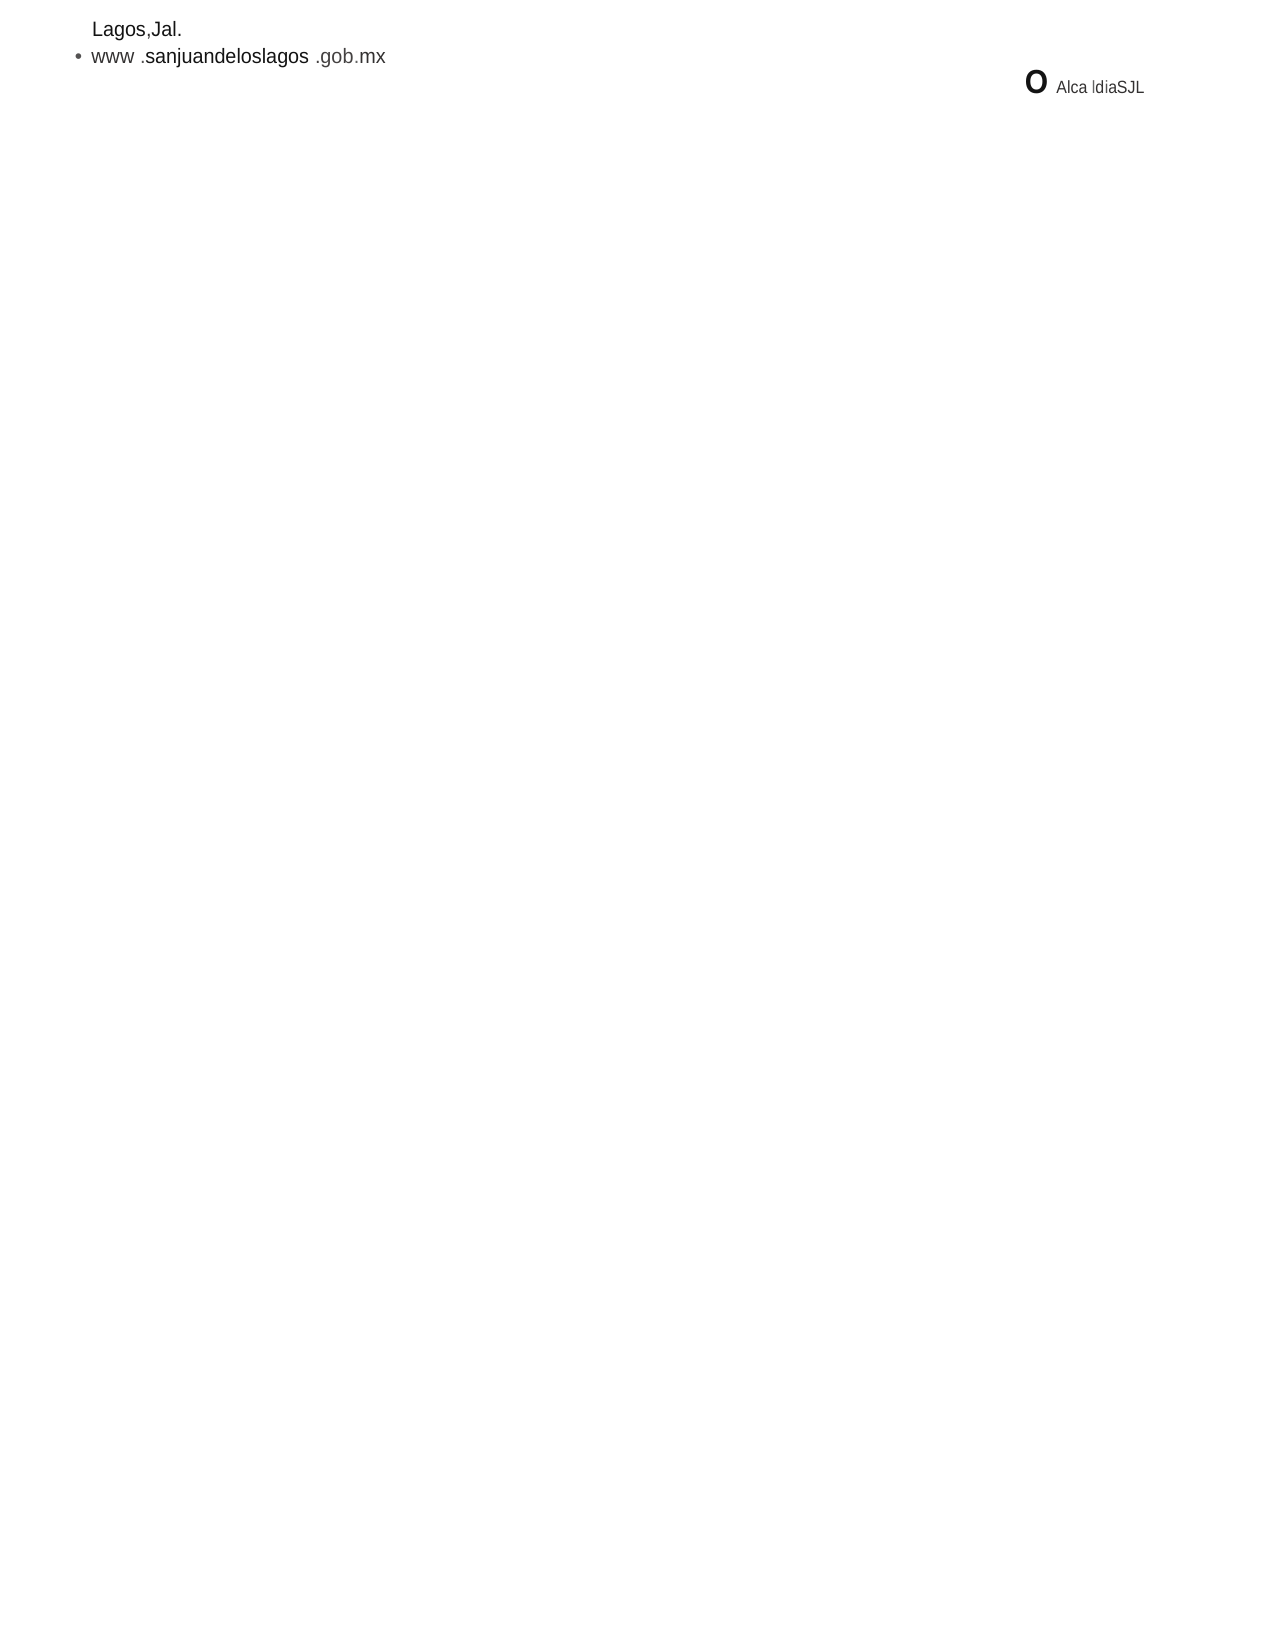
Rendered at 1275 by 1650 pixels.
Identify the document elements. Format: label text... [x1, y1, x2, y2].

list www .sanjuandeloslagos .gob.mx [74, 44, 386, 68]
list San Juan de los Lagos,Jal. [74, 19, 386, 41]
text O Alca ldiaSJL [1024, 62, 1210, 101]
